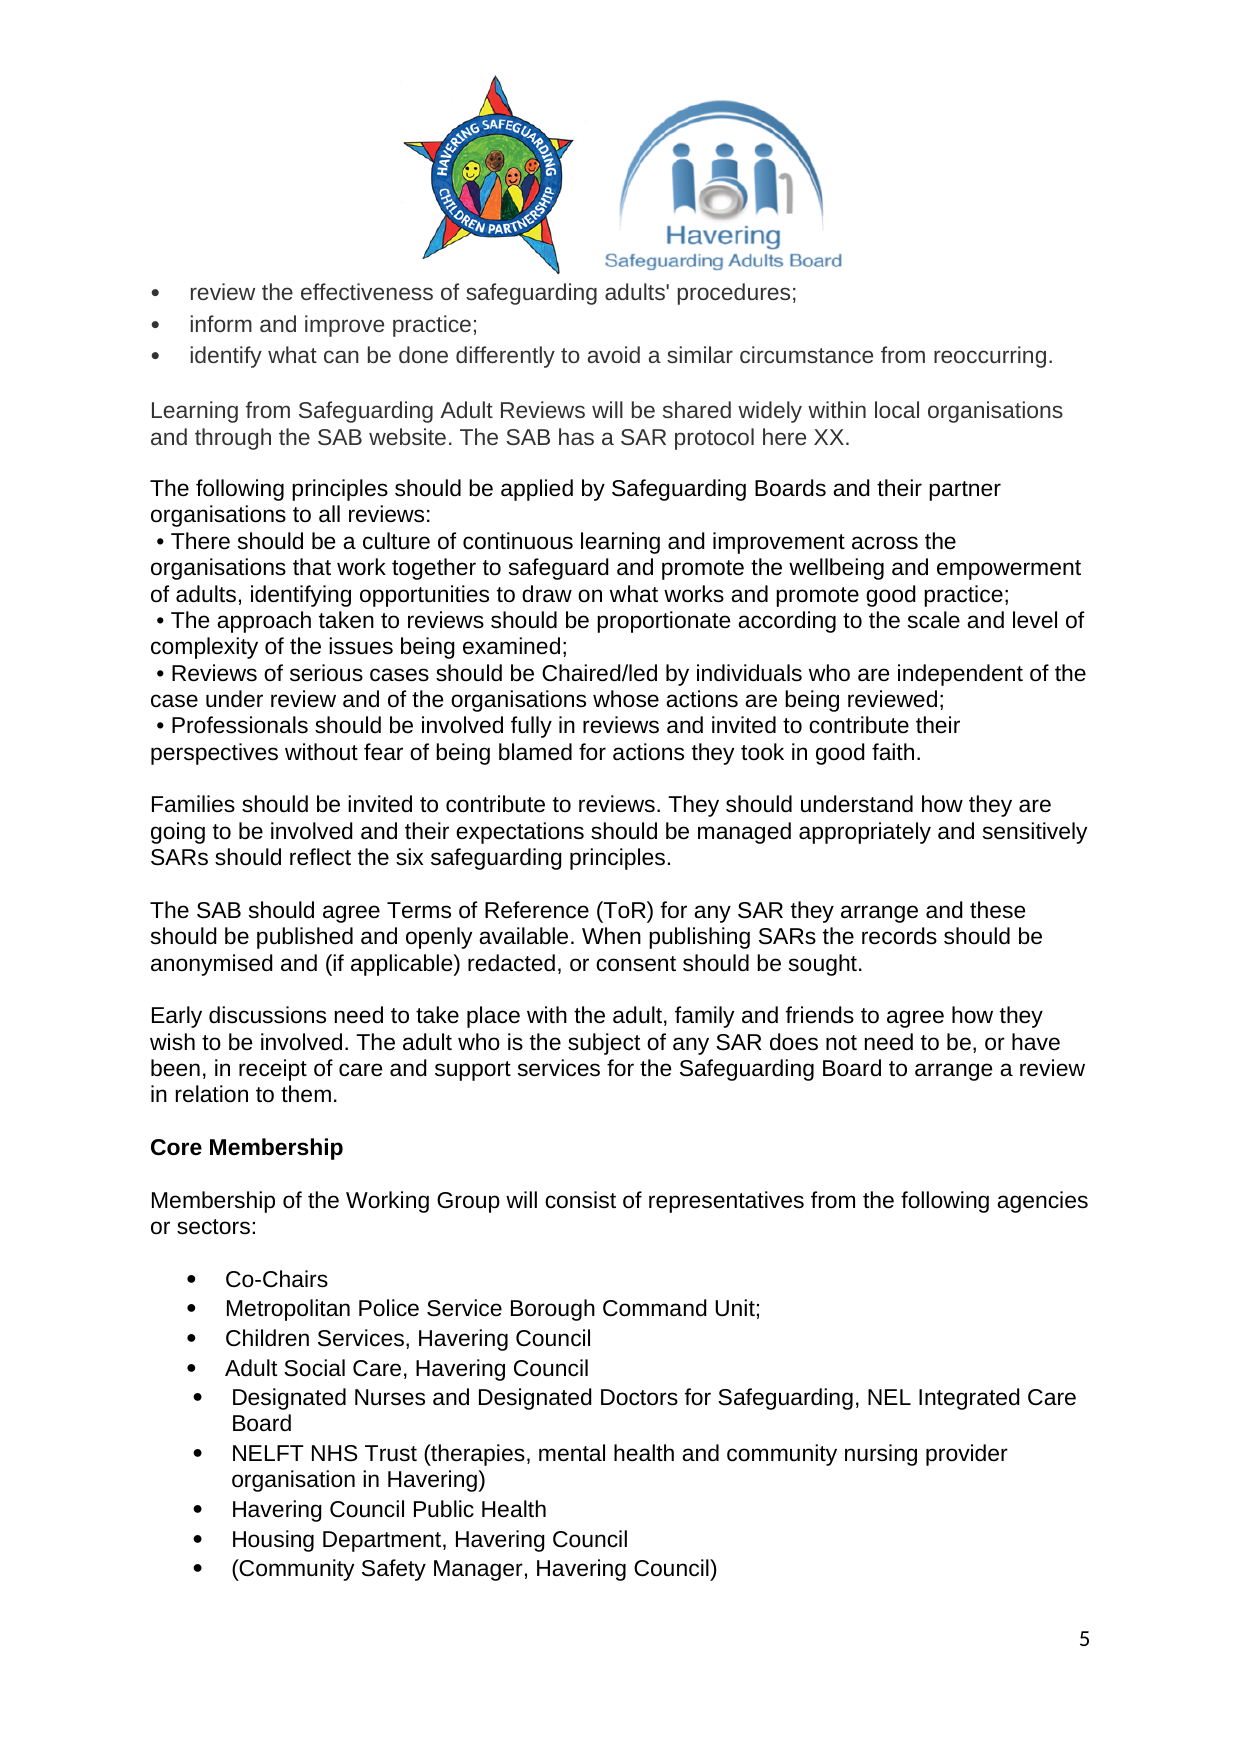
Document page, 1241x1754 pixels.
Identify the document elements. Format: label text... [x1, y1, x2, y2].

list Adult Social Care, Havering Council [187, 1354, 1090, 1381]
text The following principles should be applied by Safeguarding Boards and their partner organisations to all reviews: [150, 475, 1090, 528]
list Havering Council Public Health [193, 1496, 1090, 1522]
list NELFT NHS Trust (therapies, mental health and community nursing provider organisation in Havering) [193, 1440, 1090, 1493]
text Membership of the Working Group will consist of representatives from the following agencies or sectors: [150, 1187, 1090, 1239]
list Designated Nurses and Designated Doctors for Safeguarding, NEL Integrated Care Board [193, 1384, 1090, 1437]
text • Professionals should be involved fully in reviews and invited to contribute their perspectives without fear of being blamed for actions they took in good faith. [150, 712, 1090, 765]
list Metropolitan Police Service Borough Command Unit; [187, 1295, 1090, 1322]
list identify what can be done differently to avoid a similar circumstance from reoccurring. [152, 337, 1090, 368]
list Children Services, Havering Council [187, 1325, 1090, 1351]
text Core Membership [150, 1134, 1090, 1160]
list inform and improve practice; [152, 306, 1090, 337]
text • Reviews of serious cases should be Chaired/led by individuals who are independent of the case under review and of the organisations whose actions are being reviewed; [150, 659, 1090, 712]
list (Community Safety Manager, Havering Council) [193, 1555, 1090, 1581]
text • The approach taken to reviews should be proportionate according to the scale and level of complexity of the issues being examined; [150, 607, 1090, 659]
text • There should be a culture of continuous learning and improvement across the organisations that work together to safeguard and promote the wellbeing and empowerment of adults, identifying opportunities to draw on what works and promote good practice; [150, 528, 1090, 607]
text Learning from Safeguarding Adult Reviews will be shared widely within local organisations and through the SAB website. The SAB has a SAR protocol here XX. [150, 397, 1090, 450]
list Co-Chairs [187, 1266, 1090, 1292]
text Families should be invited to contribute to reviews. They should understand how they are going to be involved and their expectations should be managed appropriately and sensitively SARs should reflect the six safeguarding principles. [150, 791, 1090, 870]
list review the effectiveness of safeguarding adults' procedures; [152, 274, 1090, 306]
picture [391, 73, 849, 275]
list Housing Department, Havering Council [193, 1526, 1090, 1552]
text Early discussions need to take place with the adult, family and friends to agree how they wish to be involved. The adult who is the subject of any SAR does not need to be, or have been, in receipt of care and support services for the Safeguarding Board to arrange a review in relation to them. [150, 1002, 1090, 1108]
text The SAB should agree Terms of Reference (ToR) for any SAR they arrange and these should be published and openly available. When publishing SARs the records should be anonymised and (if applicable) redacted, or consent should be sought. [150, 897, 1090, 976]
